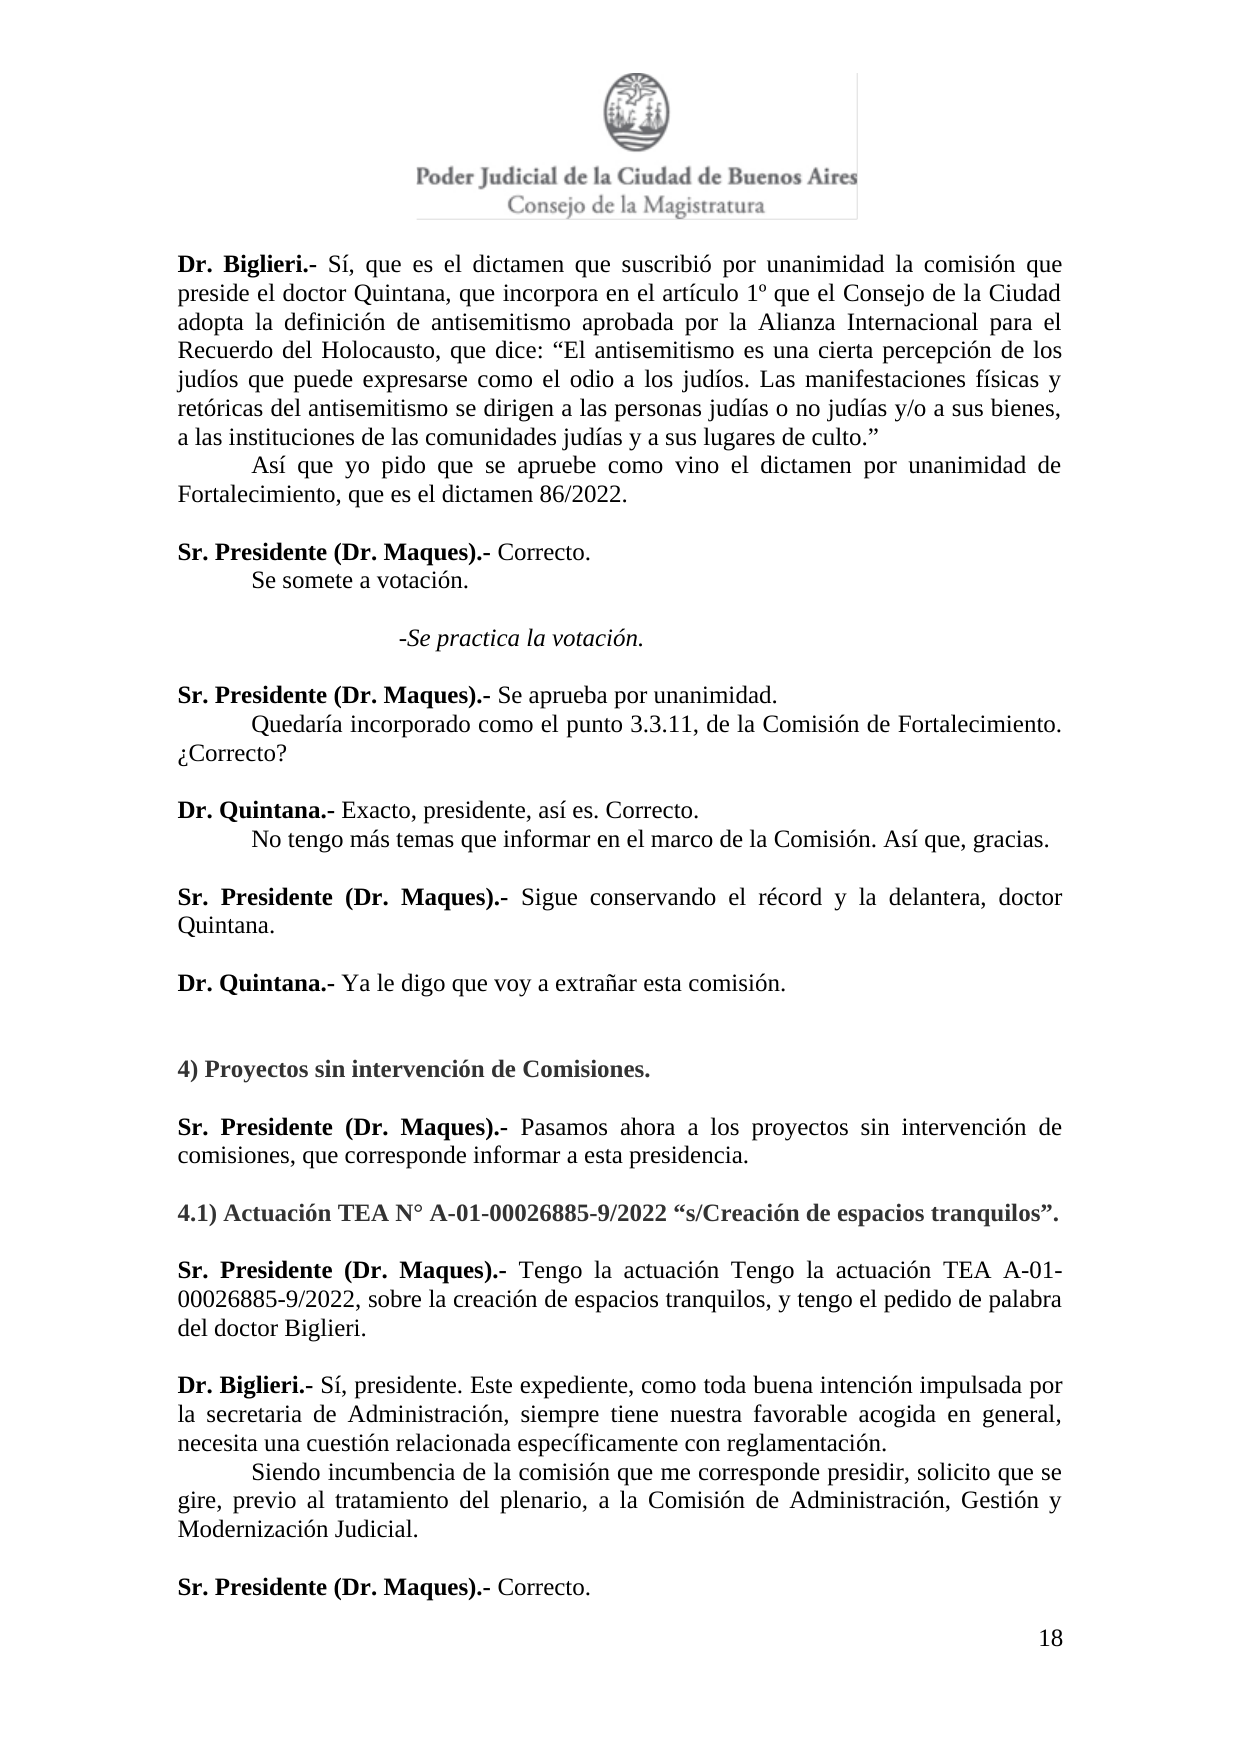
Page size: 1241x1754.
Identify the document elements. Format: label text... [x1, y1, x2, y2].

text Sr. Presidente (Dr. Maques).- Correcto. [177, 537, 1063, 566]
text Sr. Presidente (Dr. Maques).- Sigue conservando el récord y la delantera, doctor Quintana. [177, 882, 1063, 939]
subtitle 4.1) Actuación TEA N° A-01-00026885-9/2022 “s/Creación de espacios tranquilos”. [177, 1198, 1063, 1227]
text Sr. Presidente (Dr. Maques).- Correcto. [177, 1572, 1063, 1601]
text Dr. Biglieri.- Sí, que es el dictamen que suscribió por unanimidad la comisión que preside el doctor Quintana, que incorpora en el artículo 1º que el Consejo de la Ciudad adopta la definición de antisemitismo aprobada por la Alianza Internacional para el Recuerdo del Holocausto, que dice: “El antisemitismo es una cierta percepción de los judíos que puede expresarse como el odio a los judíos. Las manifestaciones físicas y retóricas del antisemitismo se dirigen a las personas judías o no judías y/o a sus bienes, a las instituciones de las comunidades judías y a sus lugares de culto.” [177, 249, 1063, 451]
text Quedaría incorporado como el punto 3.3.11, de la Comisión de Fortalecimiento. ¿Correcto? [177, 709, 1063, 767]
picture [416, 73, 859, 221]
text Sr. Presidente (Dr. Maques).- Pasamos ahora a los proyectos sin intervención de comisiones, que corresponde informar a esta presidencia. [177, 1112, 1063, 1169]
text Siendo incumbencia de la comisión que me corresponde presidir, solicito que se gire, previo al tratamiento del plenario, a la Comisión de Administración, Gestión y Modernización Judicial. [177, 1457, 1063, 1543]
text Se somete a votación. [177, 566, 1063, 594]
text No tengo más temas que informar en el marco de la Comisión. Así que, gracias. [177, 824, 1063, 853]
text Sr. Presidente (Dr. Maques).- Se aprueba por unanimidad. [177, 681, 1063, 709]
text Dr. Quintana.- Exacto, presidente, así es. Correcto. [177, 796, 1063, 824]
text Así que yo pido que se apruebe como vino el dictamen por unanimidad de Fortalecimiento, que es el dictamen 86/2022. [177, 451, 1063, 508]
subtitle 4) Proyectos sin intervención de Comisiones. [177, 1054, 1063, 1083]
text Sr. Presidente (Dr. Maques).- Tengo la actuación Tengo la actuación TEA A-01-00026885-9/2022, sobre la creación de espacios tranquilos, y tengo el pedido de palabra del doctor Biglieri. [177, 1256, 1063, 1342]
text -Se practica la votación. [177, 623, 1063, 652]
text Dr. Quintana.- Ya le digo que voy a extrañar esta comisión. [177, 968, 1063, 997]
text Dr. Biglieri.- Sí, presidente. Este expediente, como toda buena intención impulsada por la secretaria de Administración, siempre tiene nuestra favorable acogida en general, necesita una cuestión relacionada específicamente con reglamentación. [177, 1371, 1063, 1457]
